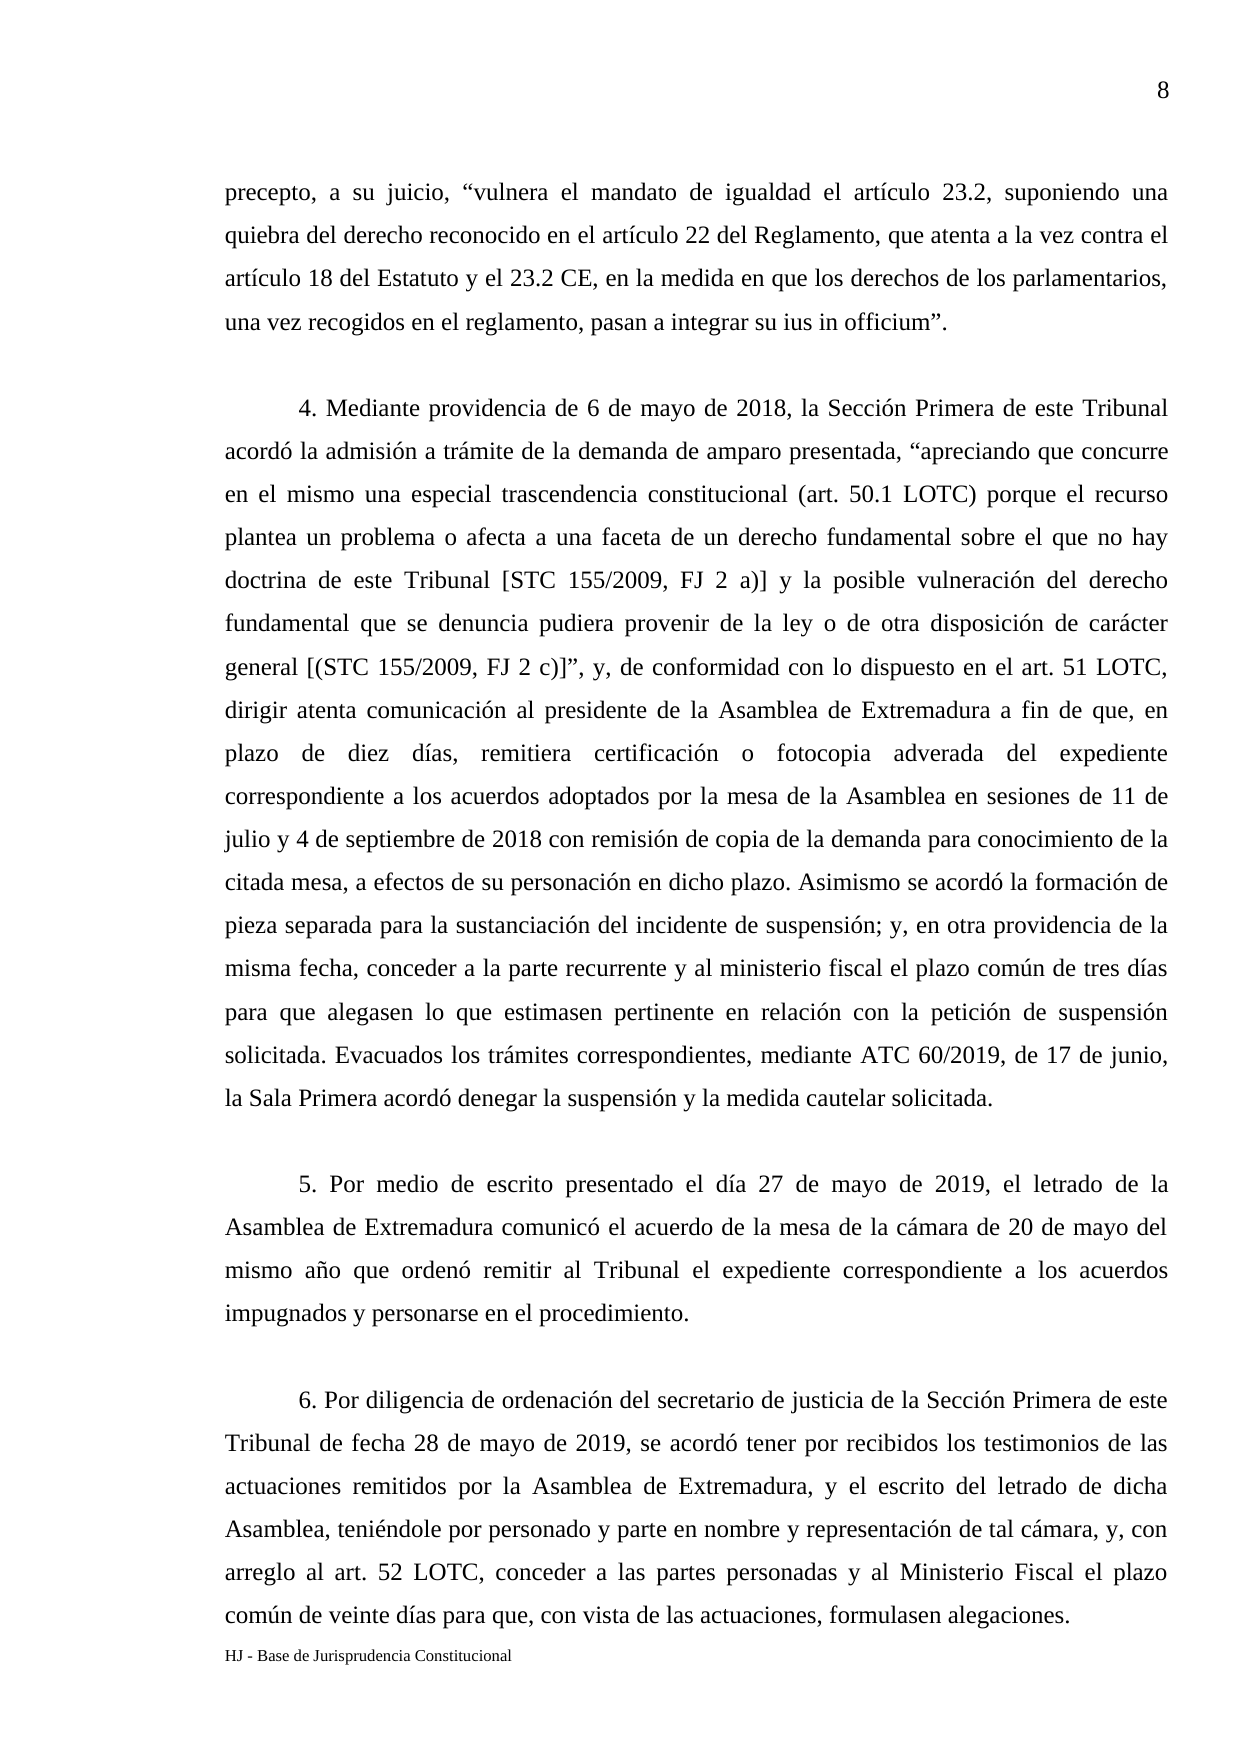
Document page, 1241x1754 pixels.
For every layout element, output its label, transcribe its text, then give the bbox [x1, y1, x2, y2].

text 5. Por medio de escrito presentado el día 27 de mayo de 2019, el letrado de la Asamblea de Extremadura comunicó el acuerdo de la mesa de la cámara de 20 de mayo del mismo año que ordenó remitir al Tribunal el expediente correspondiente a los acuerdos impugnados y personarse en el procedimiento. [224, 1169, 1169, 1327]
text 4. Mediante providencia de 6 de mayo de 2018, la Sección Primera de este Tribunal acordó la admisión a trámite de la demanda de amparo presentada, “apreciando que concurre en el mismo una especial trascendencia constitucional (art. 50.1 LOTC) porque el recurso plantea un problema o afecta a una faceta de un derecho fundamental sobre el que no hay doctrina de este Tribunal [STC 155/2009, FJ 2 a)] y la posible vulneración del derecho fundamental que se denuncia pudiera provenir de la ley o de otra disposición de carácter general [(STC 155/2009, FJ 2 c)]”, y, de conformidad con lo dispuesto en el art. 51 LOTC, dirigir atenta comunicación al presidente de la Asamblea de Extremadura a fin de que, en plazo de diez días, remitiera certificación o fotocopia adverada del expediente correspondiente a los acuerdos adoptados por la mesa de la Asamblea en sesiones de 11 de julio y 4 de septiembre de 2018 con remisión de copia de la demanda para conocimiento de la citada mesa, a efectos de su personación en dicho plazo. Asimismo se acordó la formación de pieza separada para la sustanciación del incidente de suspensión; y, en otra providencia de la misma fecha, conceder a la parte recurrente y al ministerio fiscal el plazo común de tres días para que alegasen lo que estimasen pertinente en relación con la petición de suspensión solicitada. Evacuados los trámites correspondientes, mediante ATC 60/2019, de 17 de junio, la Sala Primera acordó denegar la suspensión y la medida cautelar solicitada. [224, 393, 1169, 1112]
text 6. Por diligencia de ordenación del secretario de justicia de la Sección Primera de este Tribunal de fecha 28 de mayo de 2019, se acordó tener por recibidos los testimonios de las actuaciones remitidos por la Asamblea de Extremadura, y el escrito del letrado de dicha Asamblea, teniéndole por personado y parte en nombre y representación de tal cámara, y, con arreglo al art. 52 LOTC, conceder a las partes personadas y al Ministerio Fiscal el plazo común de veinte días para que, con vista de las actuaciones, formulasen alegaciones. [224, 1385, 1169, 1629]
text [224, 177, 1169, 335]
